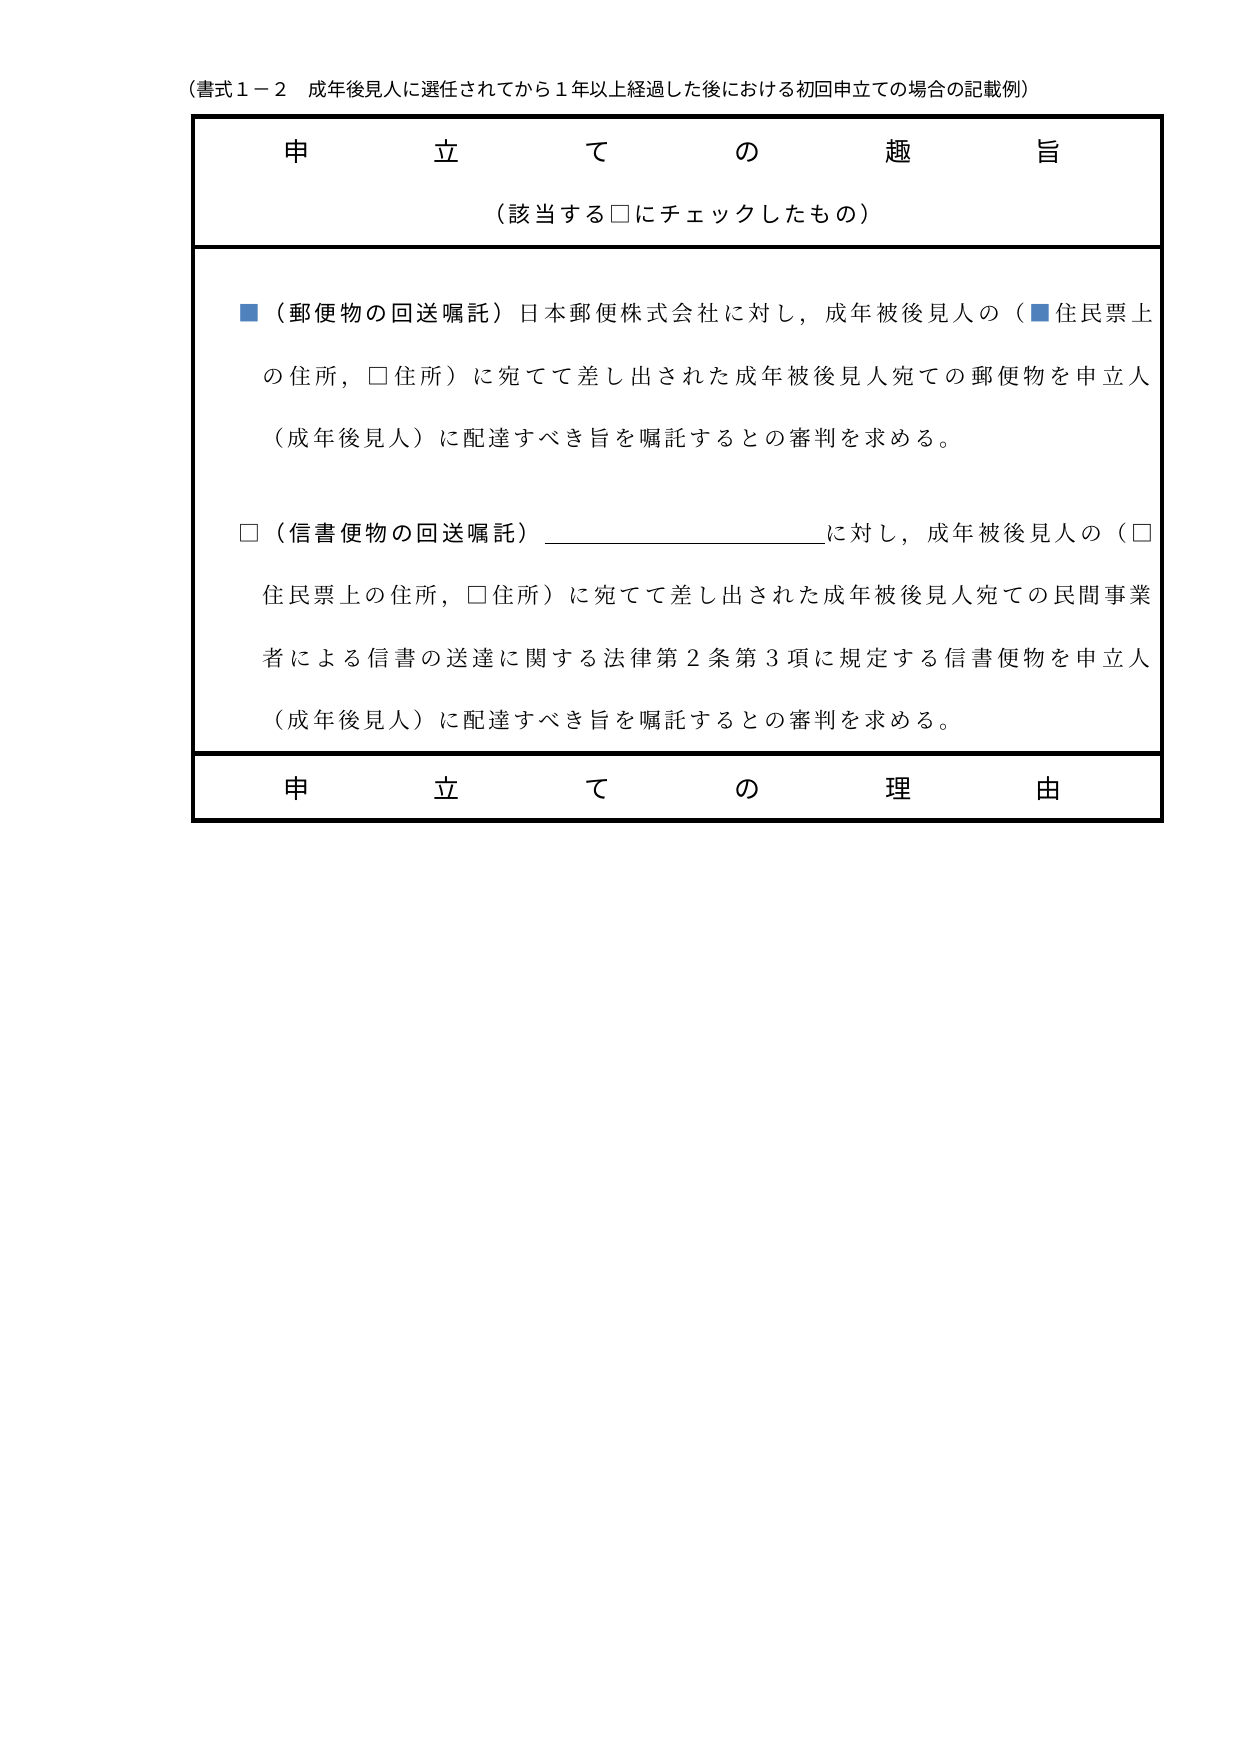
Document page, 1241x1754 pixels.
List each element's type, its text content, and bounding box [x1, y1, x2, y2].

table_header 申 立 て の 趣 旨 （該当する□にチェックしたもの） [195, 119, 1160, 244]
table_cell ■（郵便物の回送嘱託）日本郵便株式会社に対し，成年被後見人の（■住民票上の住所，□住所）に宛てて差し出された成年被後見人宛ての郵便物を申立人（成年後見人）に配達すべき旨を嘱託するとの審判を求める。 □（信書便物の回送嘱託） に対し，成年被後見人の（□住民票上の住所，□住所）に宛てて差し出された成年被後見人宛ての民間事業者による信書の送達に関する法律第２条第３項に規定する信書便物を申立人（成年後見人）に配達すべき旨を嘱託するとの審判を求める。 [195, 249, 1160, 751]
table_cell 申 立 て の 理 由 [195, 756, 1160, 818]
